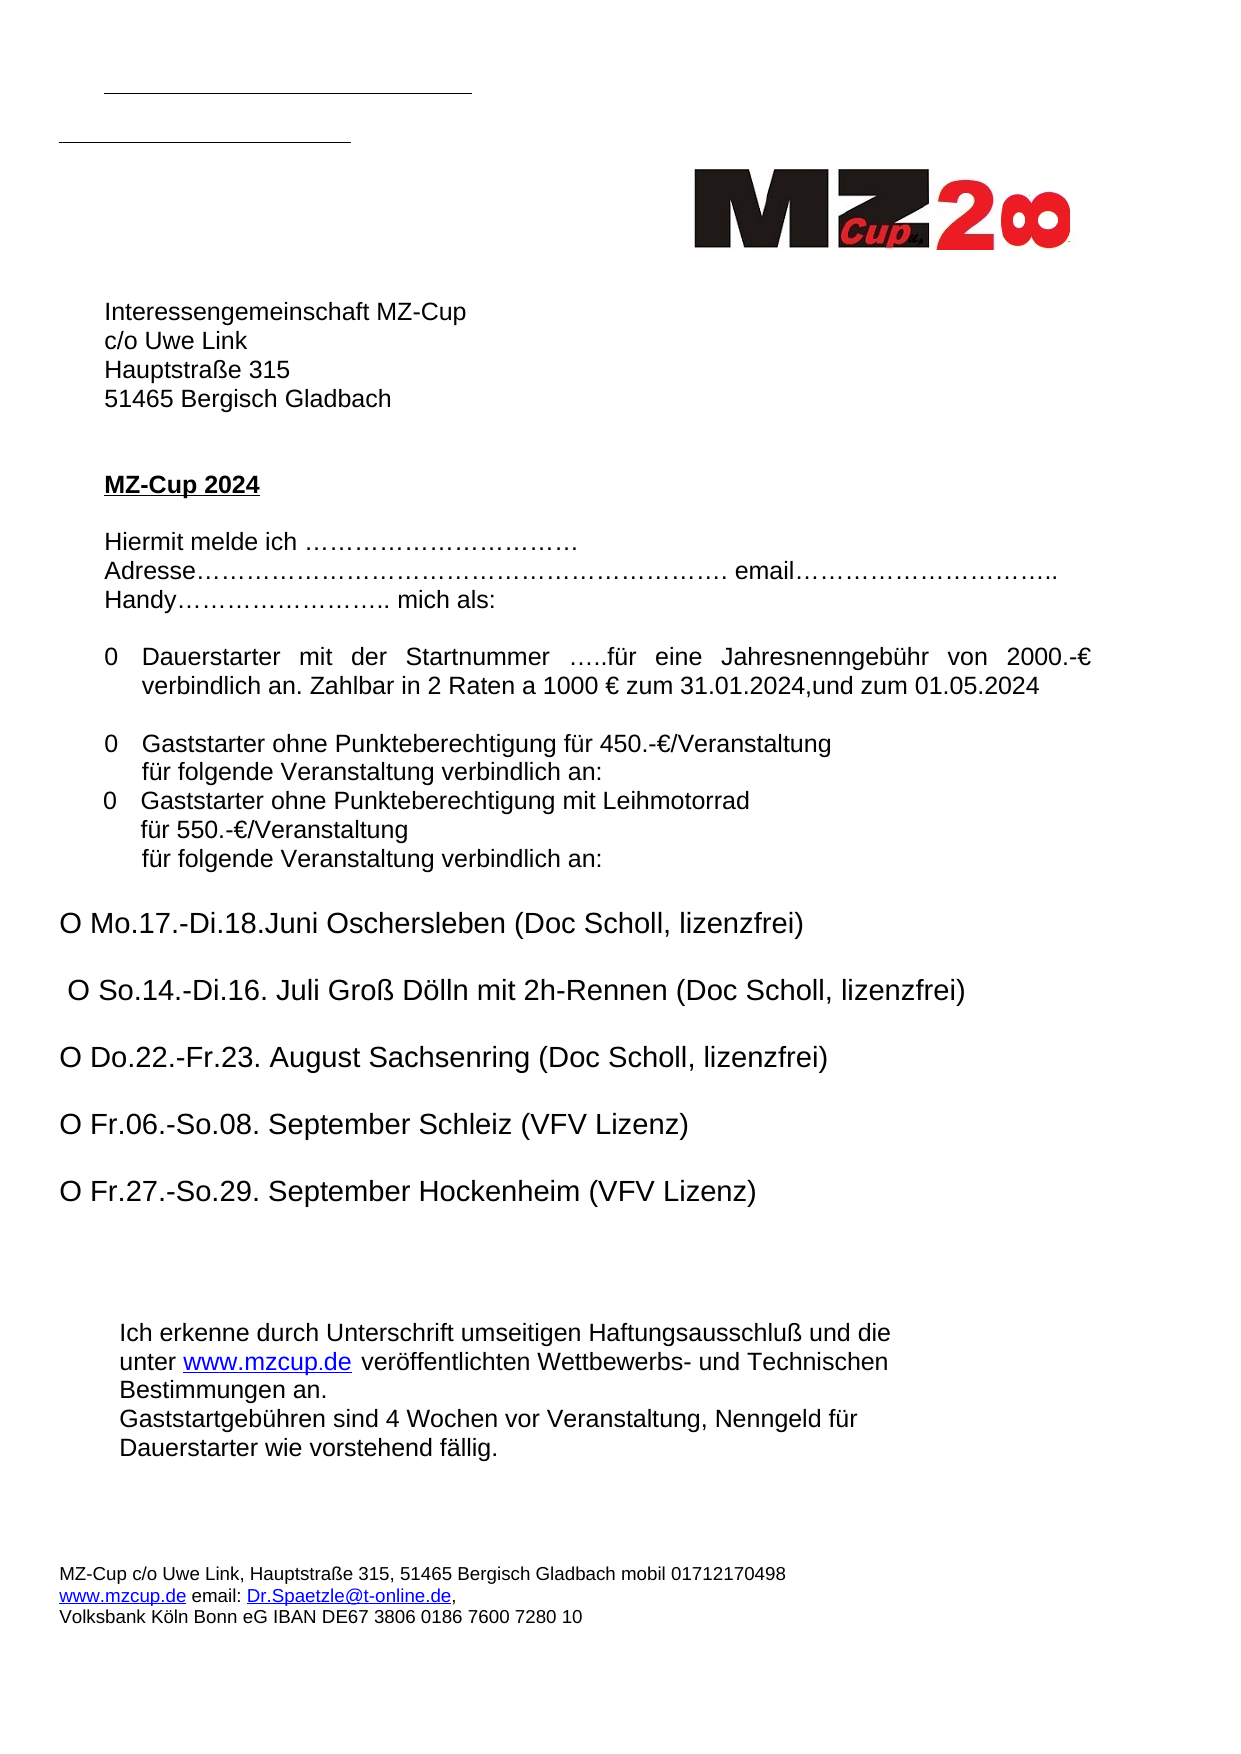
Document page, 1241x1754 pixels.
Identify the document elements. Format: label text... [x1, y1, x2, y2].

text c/o Uwe Link [104, 326, 1092, 355]
text Ich erkenne durch Unterschrift umseitigen Haftungsausschluß und die [119, 1318, 1092, 1347]
list Gaststarter ohne Punkteberechtigung für 450.-€/Veranstaltung [104, 728, 1092, 757]
text für 550.-€/Veranstaltung [140, 815, 1092, 843]
text für folgende Veranstaltung verbindlich an: [142, 757, 1092, 786]
text O Fr.06.-So.08. September Schleiz (VFV Lizenz) [59, 1107, 1092, 1141]
text O Fr.27.-So.29. September Hockenheim (VFV Lizenz) [59, 1174, 1092, 1208]
text Gaststartgebühren sind 4 Wochen vor Veranstaltung, Nenngeld für [119, 1404, 1092, 1433]
text MZ-Cup 2024 [104, 470, 1092, 498]
text Hiermit melde ich …………………………… [104, 527, 1092, 556]
text Interessengemeinschaft MZ-Cup [104, 297, 1092, 326]
text O Mo.17.-Di.18.Juni Oschersleben (Doc Scholl, lizenzfrei) [59, 906, 1092, 939]
text Handy…………………….. mich als: [104, 585, 1092, 613]
text unter www.mzcup.de veröffentlichten Wettbewerbs- und Technischen [119, 1347, 1092, 1375]
picture [688, 169, 1081, 250]
text O So.14.-Di.16. Juli Groß Dölln mit 2h-Rennen (Doc Scholl, lizenzfrei) [59, 973, 1092, 1006]
text Adresse………………………………………………………. email………………………….. [104, 556, 1092, 585]
text Bestimmungen an. [119, 1375, 1092, 1404]
list Dauerstarter mit der Startnummer …..für eine Jahresnenngebühr von 2000.-€ verbindlich an. Zahlbar in 2 Raten a 1000 € zum 31.01.2024,und zum 01.05.2024 [104, 642, 1092, 700]
text Dauerstarter wie vorstehend fällig. [119, 1433, 1092, 1462]
text Hauptstraße 315 [104, 355, 1092, 383]
list Gaststarter ohne Punkteberechtigung mit Leihmotorrad [103, 786, 1092, 815]
text 51465 Bergisch Gladbach [104, 383, 1092, 412]
text O Do.22.-Fr.23. August Sachsenring (Doc Scholl, lizenzfrei) [59, 1040, 1092, 1073]
text für folgende Veranstaltung verbindlich an: [142, 843, 1092, 872]
